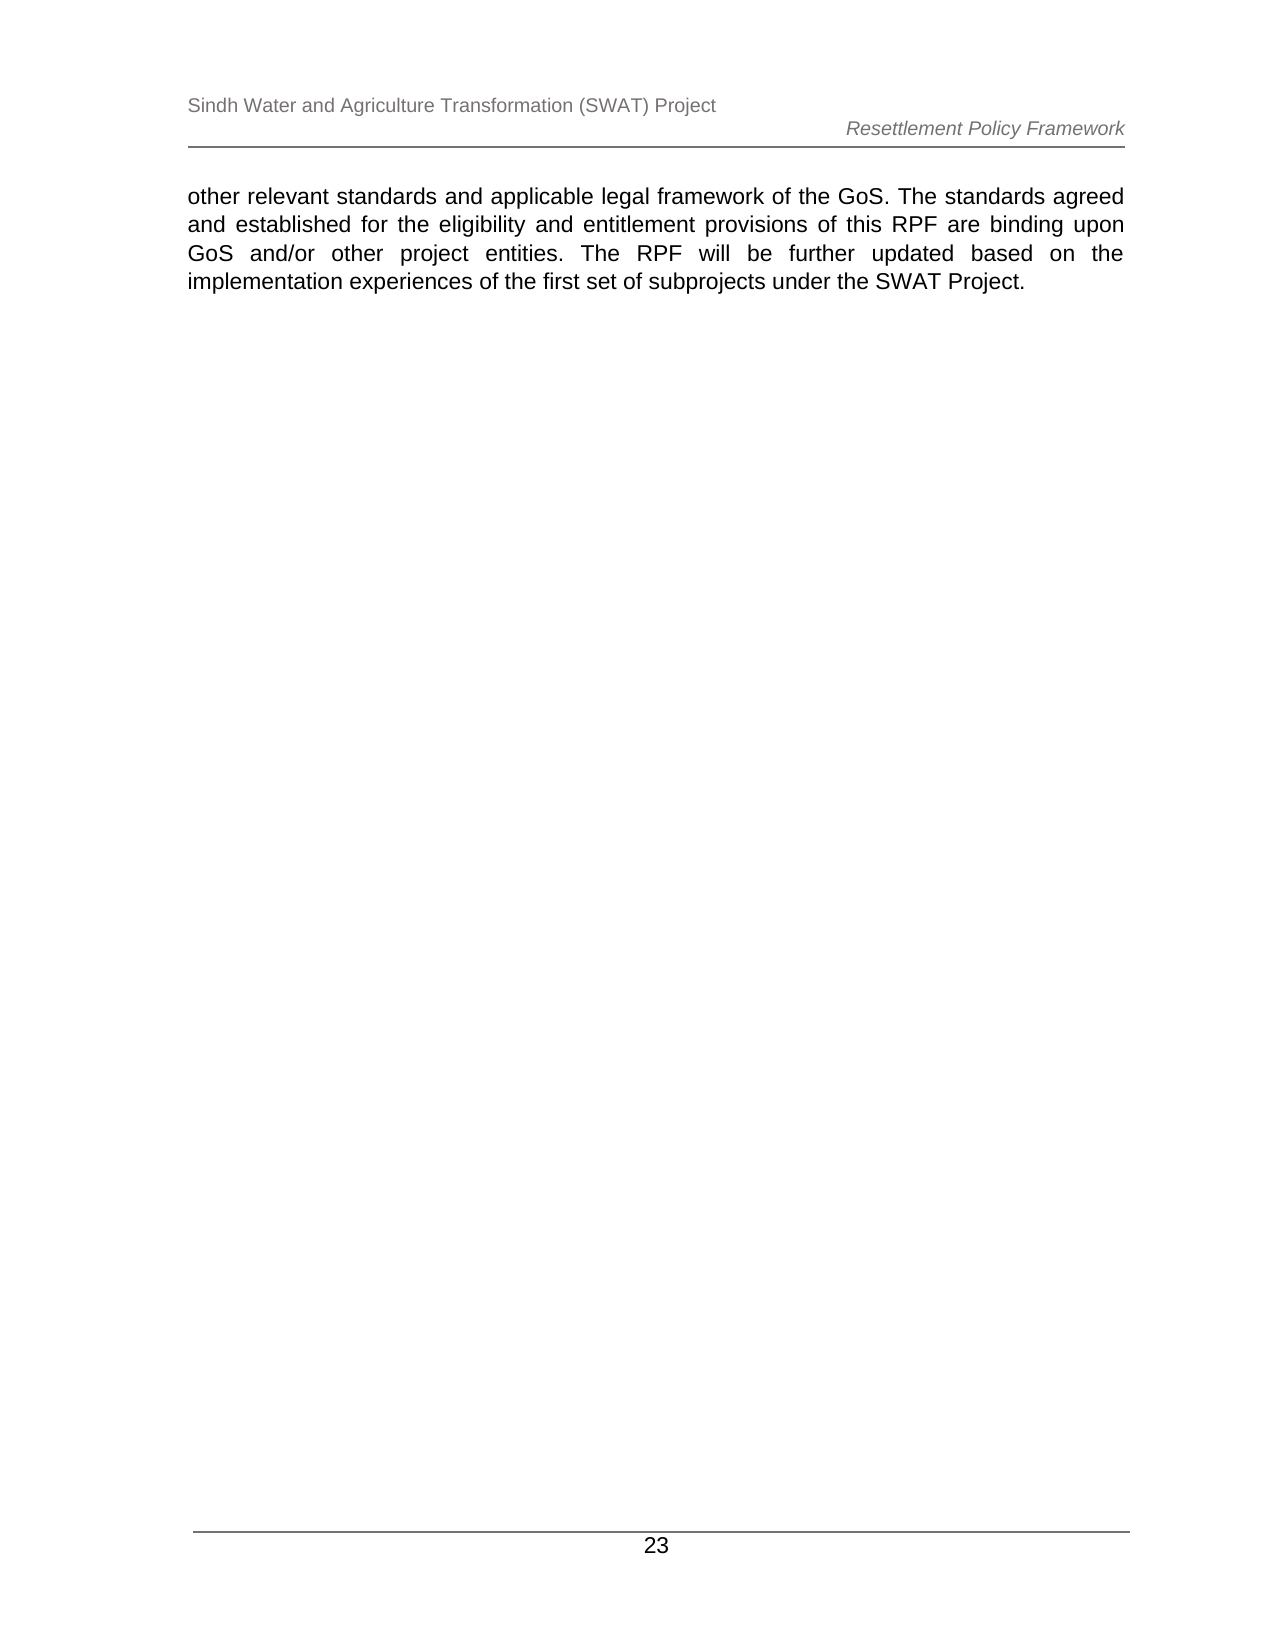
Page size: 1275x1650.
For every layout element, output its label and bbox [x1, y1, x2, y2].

text [187, 183, 1125, 294]
